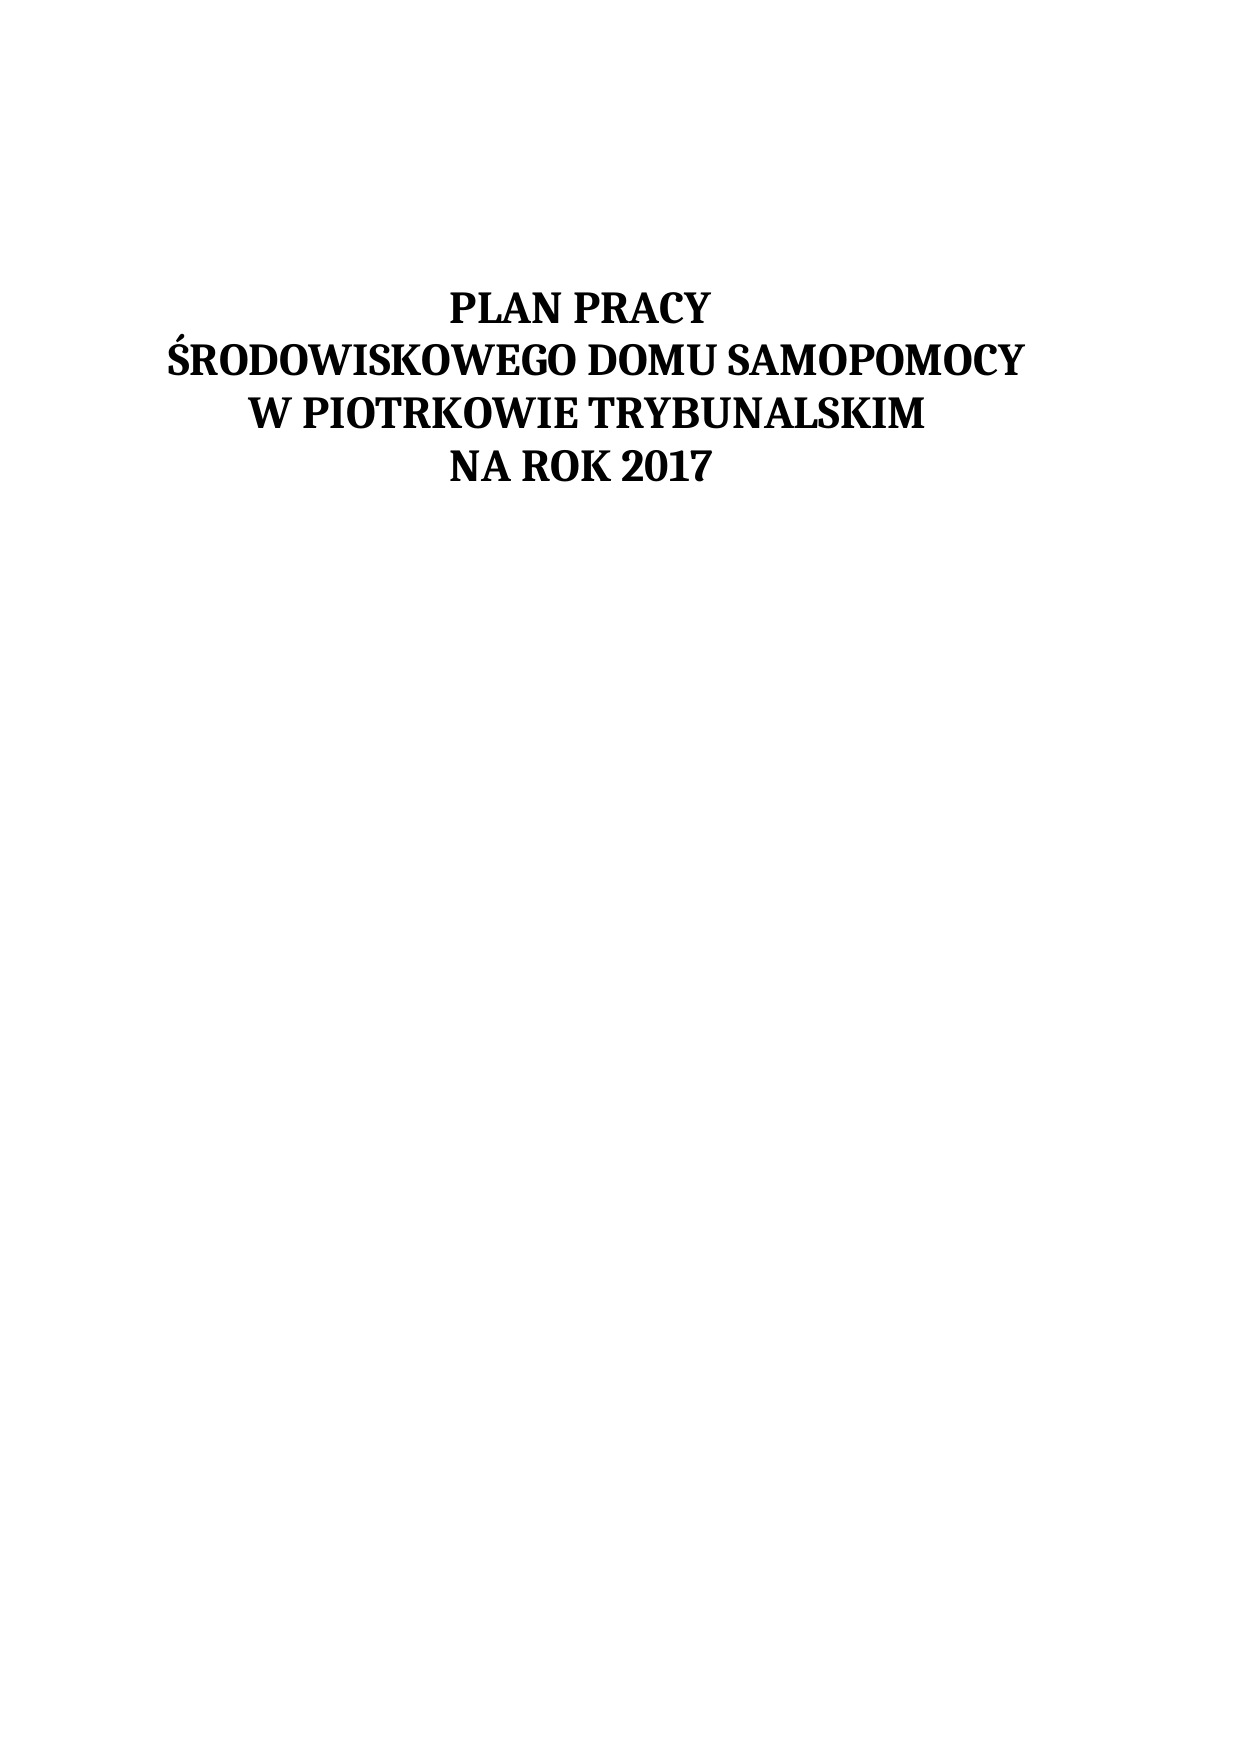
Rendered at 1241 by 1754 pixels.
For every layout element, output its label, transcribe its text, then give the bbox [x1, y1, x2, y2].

text ŚRODOWISKOWEGO DOMU SAMOPOMOCY [148, 334, 1093, 387]
text NA ROK 2017 [148, 440, 1093, 493]
text PLAN PRACY [148, 282, 1093, 334]
text W PIOTRKOWIE TRYBUNALSKIM [148, 387, 1093, 440]
